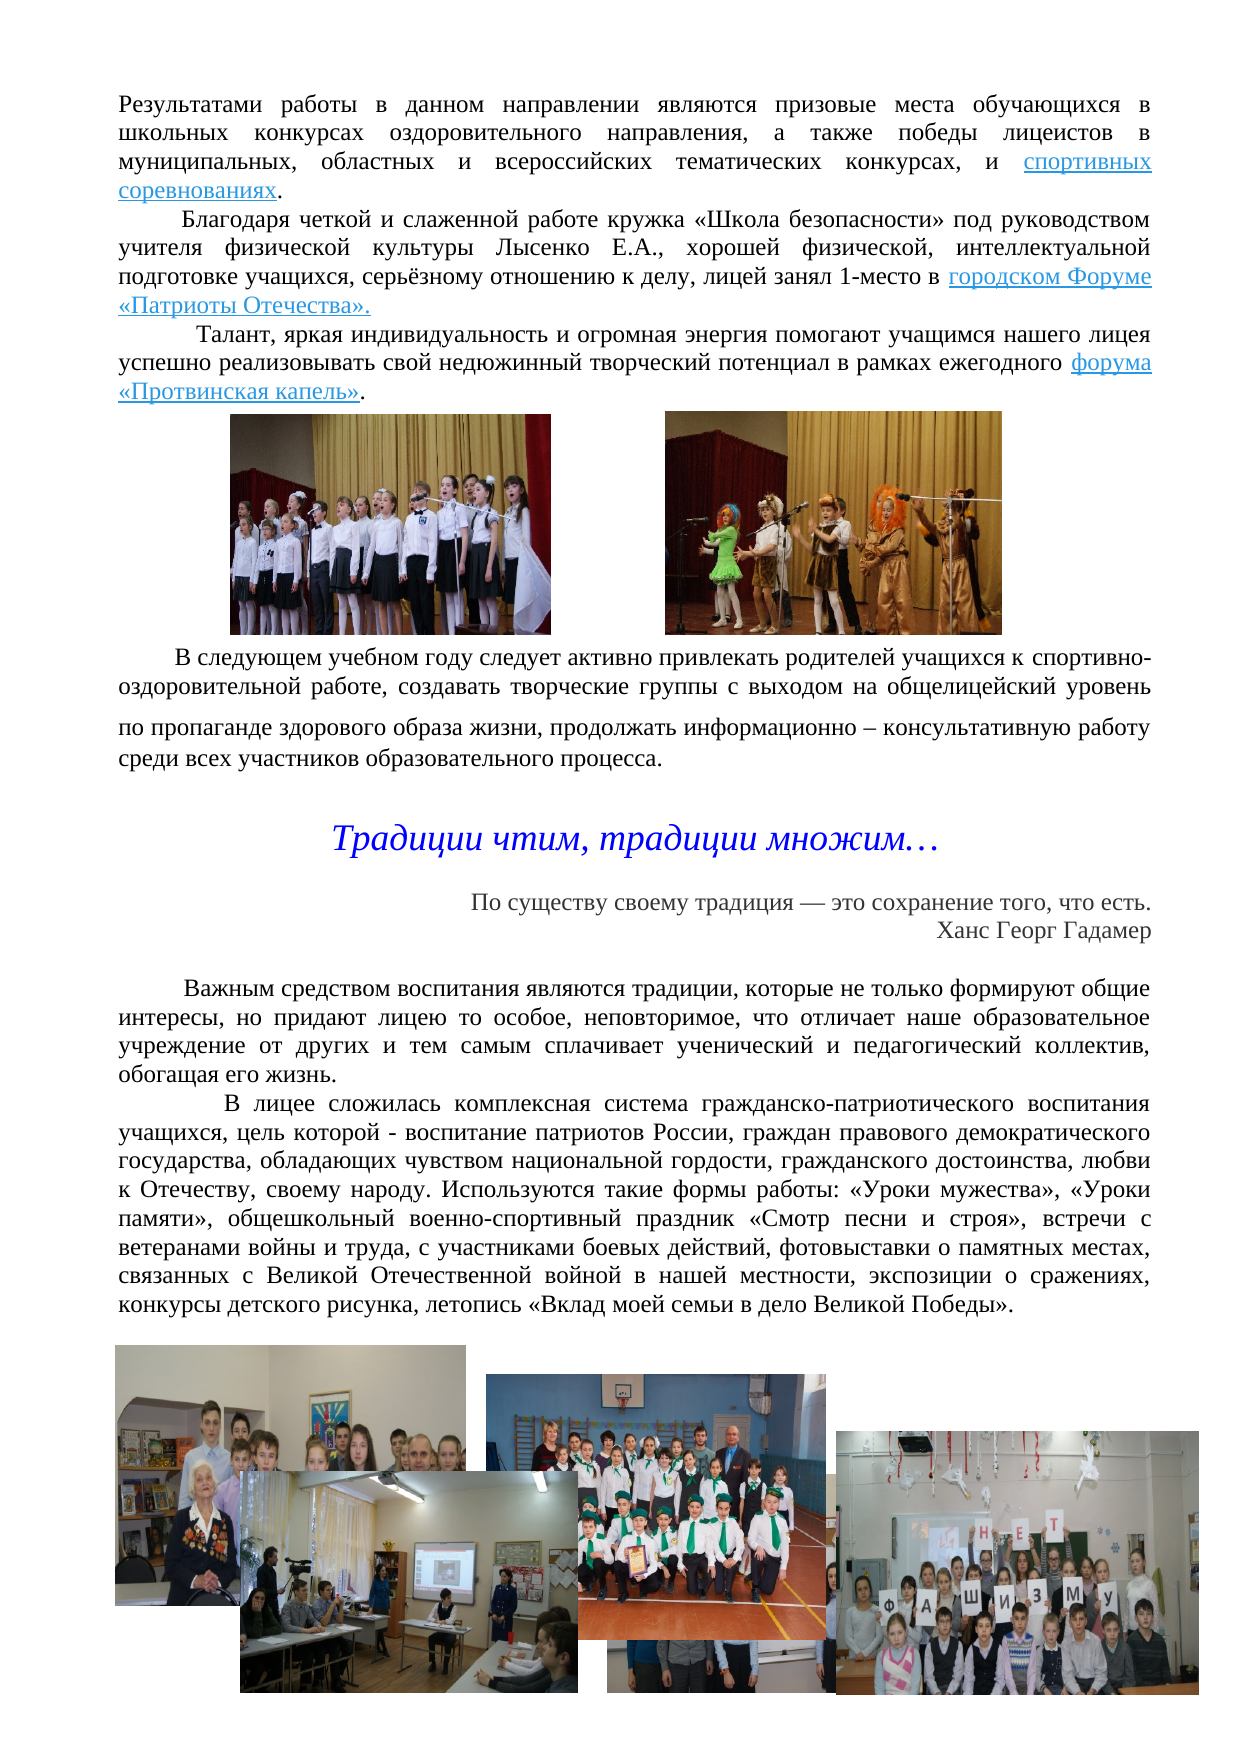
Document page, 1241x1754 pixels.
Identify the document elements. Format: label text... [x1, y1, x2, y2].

picture [665, 411, 1002, 635]
text Традиции чтим, традиции множим… [118, 815, 1152, 858]
text В следующем учебном году следует активно привлекать родителей учащихся к спортивно-оздоровительной работе, создавать творческие группы с выходом на общелицейский уровень по пропаганде здорового образа жизни, продолжать информационно – консультативную работу среди всех участников образовательного процесса. [118, 642, 1152, 772]
text Благодаря четкой и слаженной работе кружка «Школа безопасности» под руководством учителя физической культуры Лысенко Е.А., хорошей физической, интеллектуальной подготовке учащихся, серьёзному отношению к делу, лицей занял 1-место в городском Форуме «Патриоты Отечества». [118, 204, 1152, 319]
text В лицее сложилась комплексная система гражданско-патриотического воспитания учащихся, цель которой - воспитание патриотов России, граждан правового демократического государства, обладающих чувством национальной гордости, гражданского достоинства, любви к Отечеству, своему народу. Используются такие формы работы: «Уроки мужества», «Уроки памяти», общешкольный военно-спортивный праздник «Смотр песни и строя», встречи с ветеранами войны и труда, с участниками боевых действий, фотовыставки о памятных местах, связанных с Великой Отечественной войной в нашей местности, экспозиции о сражениях, конкурсы детского рисунка, летопись «Вклад моей семьи в дело Великой Победы». [118, 1088, 1152, 1318]
text По существу своему традиция — это сохранение того, что есть. Ханс Георг Гадамер [118, 887, 1152, 944]
text Талант, яркая индивидуальность и огромная энергия помогают учащимся нашего лицея успешно реализовывать свой недюжинный творческий потенциал в рамках ежегодного форума «Протвинская капель». [118, 319, 1152, 405]
picture [486, 1374, 826, 1404]
text Важным средством воспитания являются традиции, которые не только формируют общие интересы, но придают лицею то особое, неповторимое, что отличает наше образовательное учреждение от других и тем самым сплачивает ученический и педагогический коллектив, обогащая его жизнь. [118, 973, 1152, 1088]
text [118, 1404, 1152, 1433]
picture [115, 1345, 1199, 1695]
picture [230, 414, 551, 635]
